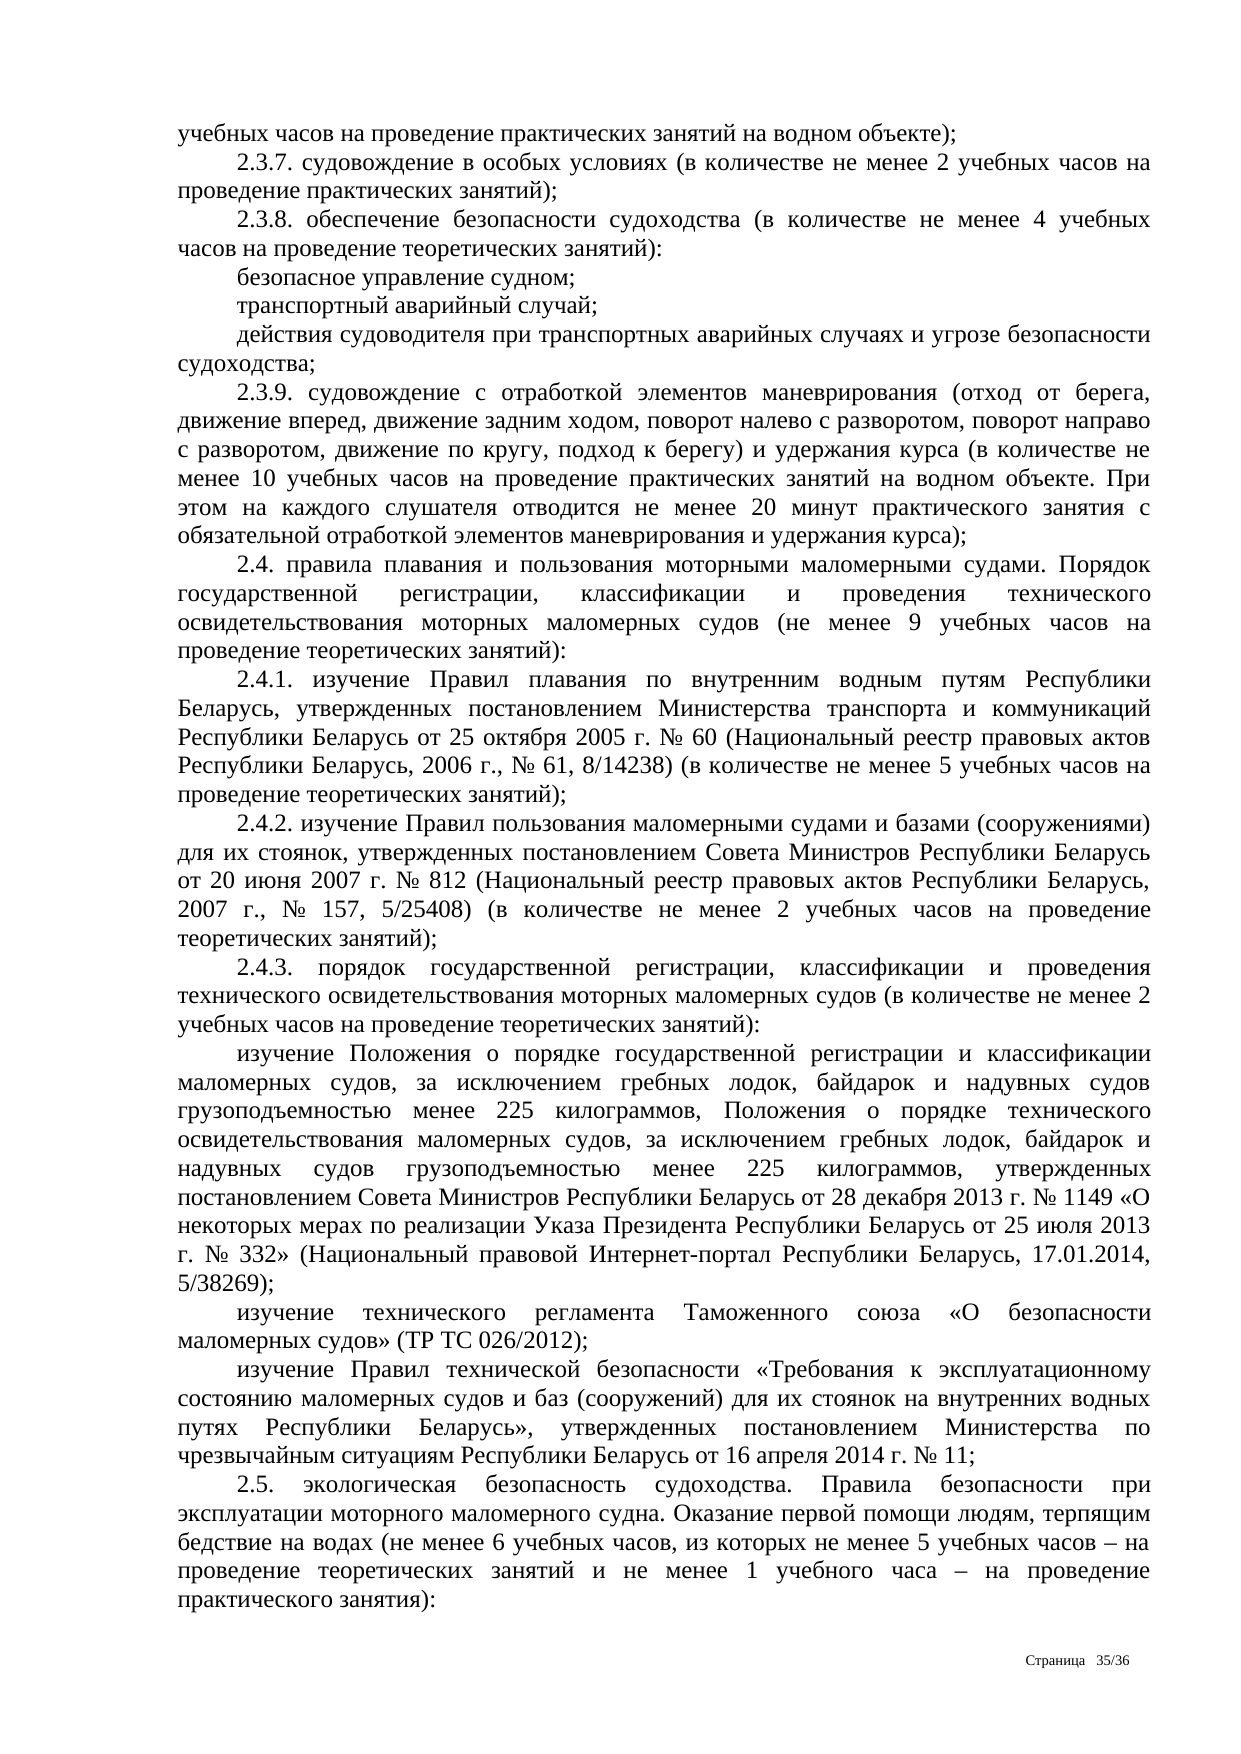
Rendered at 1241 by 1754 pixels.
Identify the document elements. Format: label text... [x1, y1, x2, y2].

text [177, 118, 1152, 147]
text 2.4. правила плавания и пользования моторными маломерными судами. Порядок государственной регистрации, классификации и проведения технического освидетельствования моторных маломерных судов (не менее 9 учебных часов на проведение теоретических занятий): [177, 549, 1152, 664]
text безопасное управление судном; [177, 262, 1152, 291]
text 2.4.3. порядок государственной регистрации, классификации и проведения технического освидетельствования моторных маломерных судов (в количестве не менее 2 учебных часов на проведение теоретических занятий): [177, 952, 1152, 1038]
text изучение Положения о порядке государственной регистрации и классификации маломерных судов, за исключением гребных лодок, байдарок и надувных судов грузоподъемностью менее 225 килограммов, Положения о порядке технического освидетельствования маломерных судов, за исключением гребных лодок, байдарок и надувных судов грузоподъемностью менее 225 килограммов, утвержденных постановлением Совета Министров Республики Беларусь от 28 декабря 2013 г. № 1149 «О некоторых мерах по реализации Указа Президента Республики Беларусь от 25 июля 2013 г. № 332» (Национальный правовой Интернет-портал Республики Беларусь, 17.01.2014, 5/38269); [177, 1038, 1152, 1297]
text 2.3.8. обеспечение безопасности судоходства (в количестве не менее 4 учебных часов на проведение теоретических занятий): [177, 204, 1152, 262]
text изучение Правил технической безопасности «Требования к эксплуатационному состоянию маломерных судов и баз (сооружений) для их стоянок на внутренних водных путях Республики Беларусь», утвержденных постановлением Министерства по чрезвычайным ситуациям Республики Беларусь от 16 апреля 2014 г. № 11; [177, 1354, 1152, 1469]
text 2.3.7. судовождение в особых условиях (в количестве не менее 2 учебных часов на проведение практических занятий); [177, 147, 1152, 204]
text изучение технического регламента Таможенного союза «О безопасности маломерных судов» (ТР ТС 026/2012); [177, 1297, 1152, 1354]
text 2.3.9. судовождение с отработкой элементов маневрирования (отход от берега, движение вперед, движение задним ходом, поворот налево с разворотом, поворот направо с разворотом, движение по кругу, подход к берегу) и удержания курса (в количестве не менее 10 учебных часов на проведение практических занятий на водном объекте. При этом на каждого слушателя отводится не менее 20 минут практического занятия с обязательной отработкой элементов маневрирования и удержания курса); [177, 377, 1152, 549]
text 2.4.2. изучение Правил пользования маломерными судами и базами (сооружениями) для их стоянок, утвержденных постановлением Совета Министров Республики Беларусь от 20 июня 2007 г. № 812 (Национальный реестр правовых актов Республики Беларусь, 2007 г., № 157, 5/25408) (в количестве не менее 2 учебных часов на проведение теоретических занятий); [177, 808, 1152, 952]
text 2.5. экологическая безопасность судоходства. Правила безопасности при эксплуатации моторного маломерного судна. Оказание первой помощи людям, терпящим бедствие на водах (не менее 6 учебных часов, из которых не менее 5 учебных часов – на проведение теоретических занятий и не менее 1 учебного часа – на проведение практического занятия): [177, 1469, 1152, 1613]
text 2.4.1. изучение Правил плавания по внутренним водным путям Республики Беларусь, утвержденных постановлением Министерства транспорта и коммуникаций Республики Беларусь от 25 октября 2005 г. № 60 (Национальный реестр правовых актов Республики Беларусь, 2006 г., № 61, 8/14238) (в количестве не менее 5 учебных часов на проведение теоретических занятий); [177, 664, 1152, 808]
text транспортный аварийный случай; [177, 291, 1152, 319]
text действия судоводителя при транспортных аварийных случаях и угрозе безопасности судоходства; [177, 319, 1152, 377]
